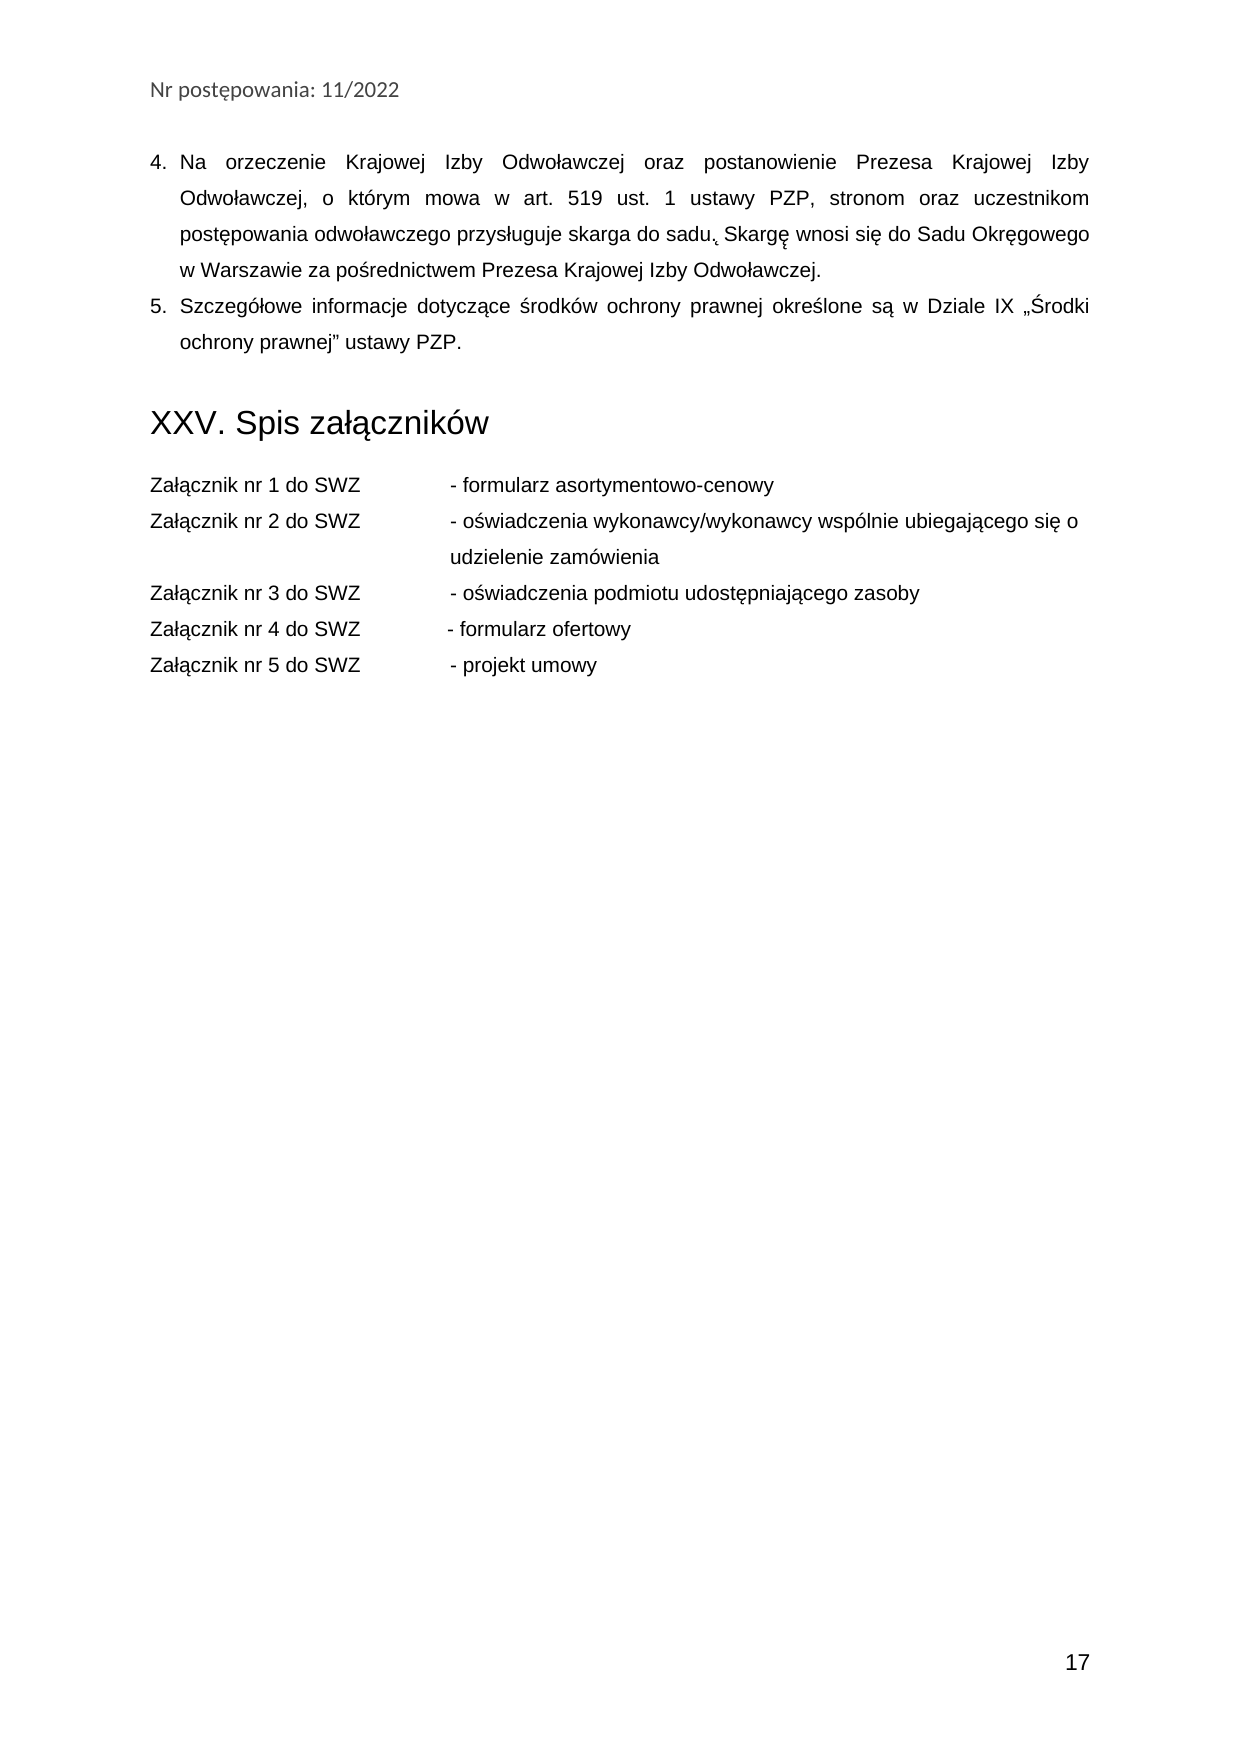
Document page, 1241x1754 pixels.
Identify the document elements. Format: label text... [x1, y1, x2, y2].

text Załącznik nr 1 do SWZ - formularz asortymentowo-cenowy [150, 473, 1090, 497]
text Załącznik nr 3 do SWZ - oświadczenia podmiotu udostępniającego zasoby [150, 581, 1090, 605]
text Załącznik nr 2 do SWZ - oświadczenia wykonawcy/wykonawcy wspólnie ubiegającego się o [150, 509, 1090, 533]
text Załącznik nr 5 do SWZ - projekt umowy [150, 653, 1090, 677]
text udzielenie zamówienia [375, 545, 1090, 569]
list Na orzeczenie Krajowej Izby Odwoławczej oraz postanowienie Prezesa Krajowej Izby Odwoławczej, o którym mowa w art. 519 ust. 1 ustawy PZP, stronom oraz uczestnikom postępowania odwoławczego przysługuje skarga do sadu.̨ Skargę̨ wnosi się do Sadu Okręgowego w Warszawie za pośrednictwem Prezesa Krajowej Izby Odwoławczej. [150, 150, 1090, 282]
list Szczegółowe informacje dotyczące środków ochrony prawnej określone są w Dziale IX „Środki ochrony prawnej” ustawy PZP. [150, 294, 1090, 354]
subtitle XXV. Spis załączników [150, 403, 1090, 442]
text Załącznik nr 4 do SWZ - formularz ofertowy [150, 617, 1090, 641]
